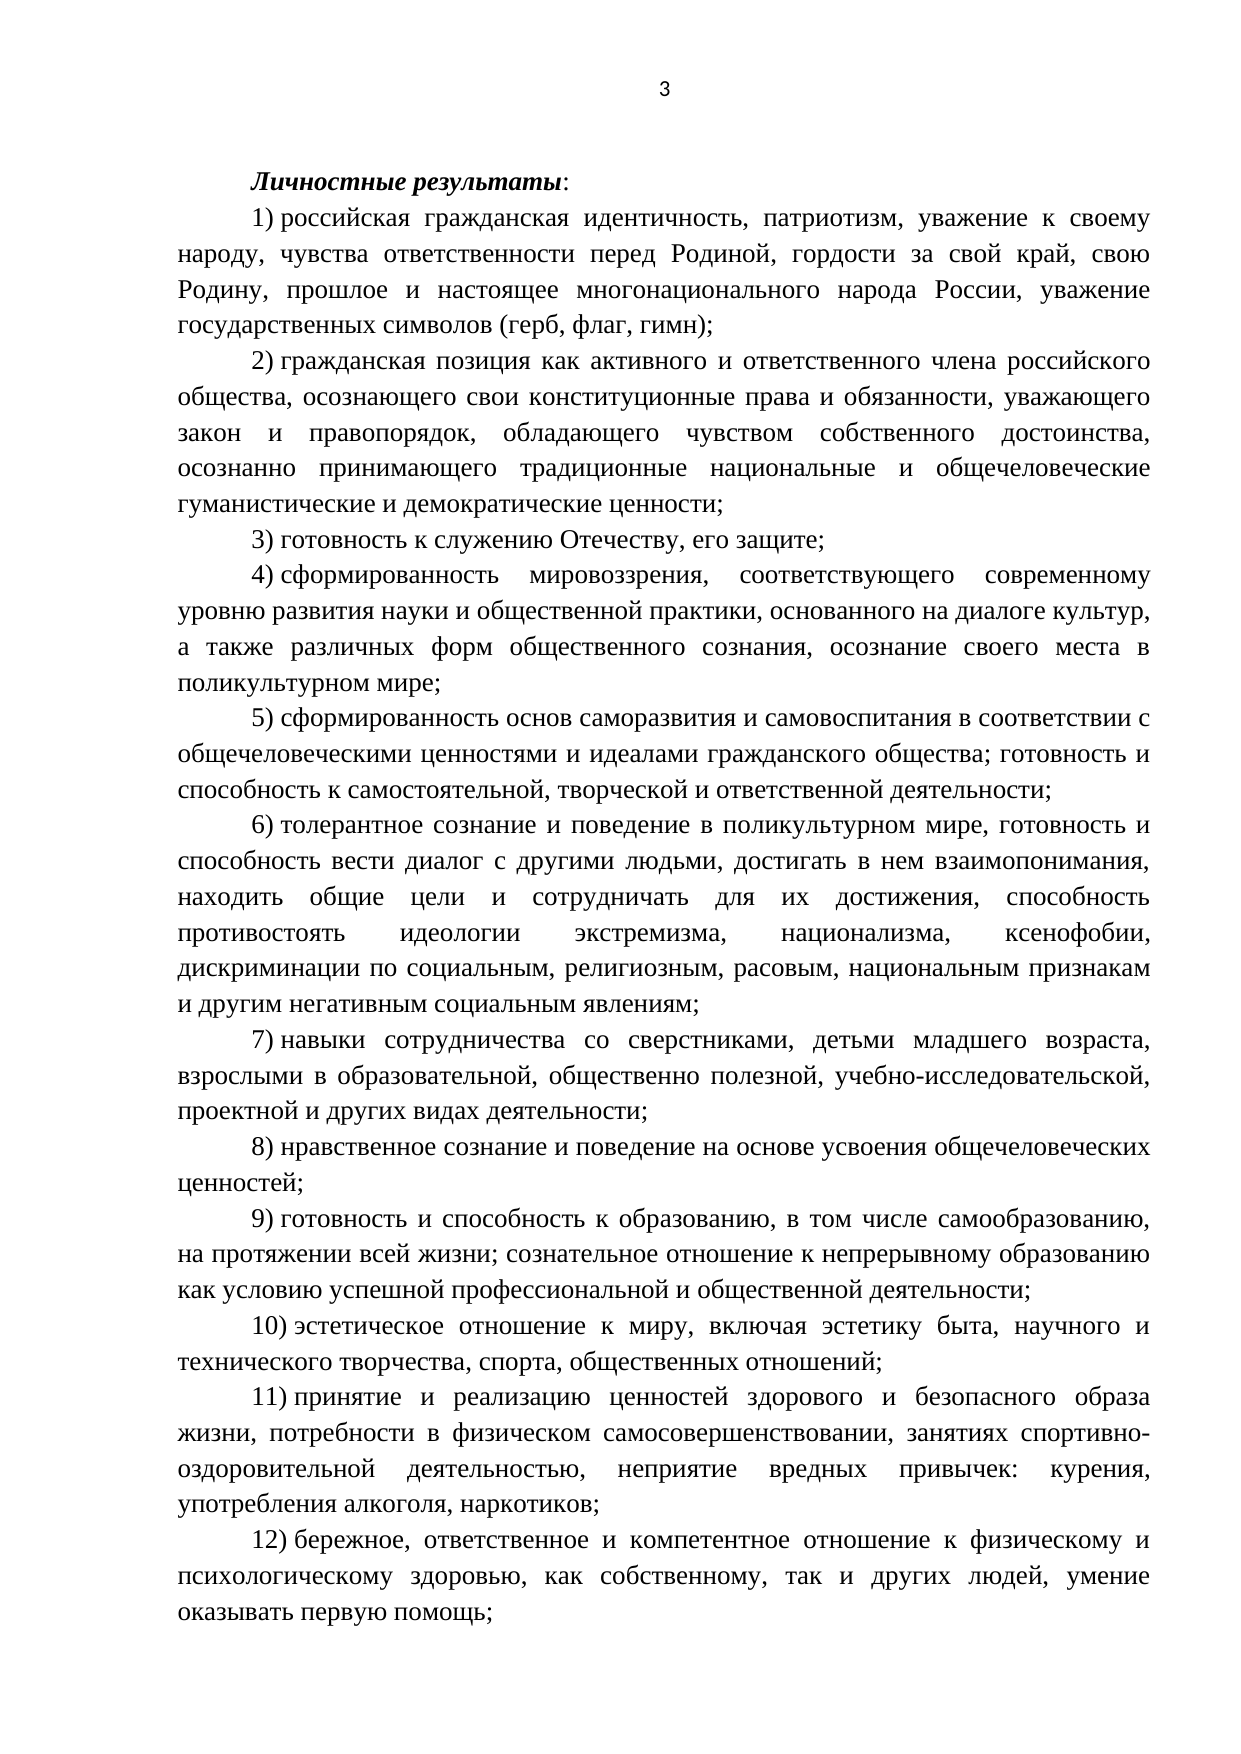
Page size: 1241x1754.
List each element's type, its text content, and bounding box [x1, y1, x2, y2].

text 8) нравственное сознание и поведение на основе усвоения общечеловеческих ценностей; [177, 1130, 1152, 1197]
text Личностные результаты: [177, 166, 1152, 197]
text 2) гражданская позиция как активного и ответственного члена российского общества, осознающего свои конституционные права и обязанности, уважающего закон и правопорядок, обладающего чувством собственного достоинства, осознанно принимающего традиционные национальные и общечеловеческие гуманистические и демократические ценности; [177, 344, 1152, 518]
text 10) эстетическое отношение к миру, включая эстетику быта, научного и технического творчества, спорта, общественных отношений; [177, 1309, 1152, 1376]
text 6) толерантное сознание и поведение в поликультурном мире, готовность и способность вести диалог с другими людьми, достигать в нем взаимопонимания, находить общие цели и сотрудничать для их достижения, способность противостоять идеологии экстремизма, национализма, ксенофобии, дискриминации по социальным, религиозным, расовым, национальным признакам и другим негативным социальным явлениям; [177, 809, 1152, 1018]
text 9) готовность и способность к образованию, в том числе самообразованию, на протяжении всей жизни; сознательное отношение к непрерывному образованию как условию успешной профессиональной и общественной деятельности; [177, 1202, 1152, 1304]
text 1) российская гражданская идентичность, патриотизм, уважение к своему народу, чувства ответственности перед Родиной, гордости за свой край, свою Родину, прошлое и настоящее многонационального народа России, уважение государственных символов (герб, флаг, гимн); [177, 201, 1152, 339]
text 5) сформированность основ саморазвития и самовоспитания в соответствии с общечеловеческими ценностями и идеалами гражданского общества; готовность и способность к самостоятельной, творческой и ответственной деятельности; [177, 701, 1152, 804]
text 3) готовность к служению Отечеству, его защите; [177, 523, 1152, 554]
text 11) принятие и реализацию ценностей здорового и безопасного образа жизни, потребности в физическом самосовершенствовании, занятиях спортивно-оздоровительной деятельностью, неприятие вредных привычек: курения, употребления алкоголя, наркотиков; [177, 1380, 1152, 1519]
text 4) сформированность мировоззрения, соответствующего современному уровню развития науки и общественной практики, основанного на диалоге культур, а также различных форм общественного сознания, осознание своего места в поликультурном мире; [177, 558, 1152, 697]
text 12) бережное, ответственное и компетентное отношение к физическому и психологическому здоровью, как собственному, так и других людей, умение оказывать первую помощь; [177, 1523, 1152, 1626]
text 7) навыки сотрудничества со сверстниками, детьми младшего возраста, взрослыми в образовательной, общественно полезной, учебно-исследовательской, проектной и других видах деятельности; [177, 1023, 1152, 1126]
